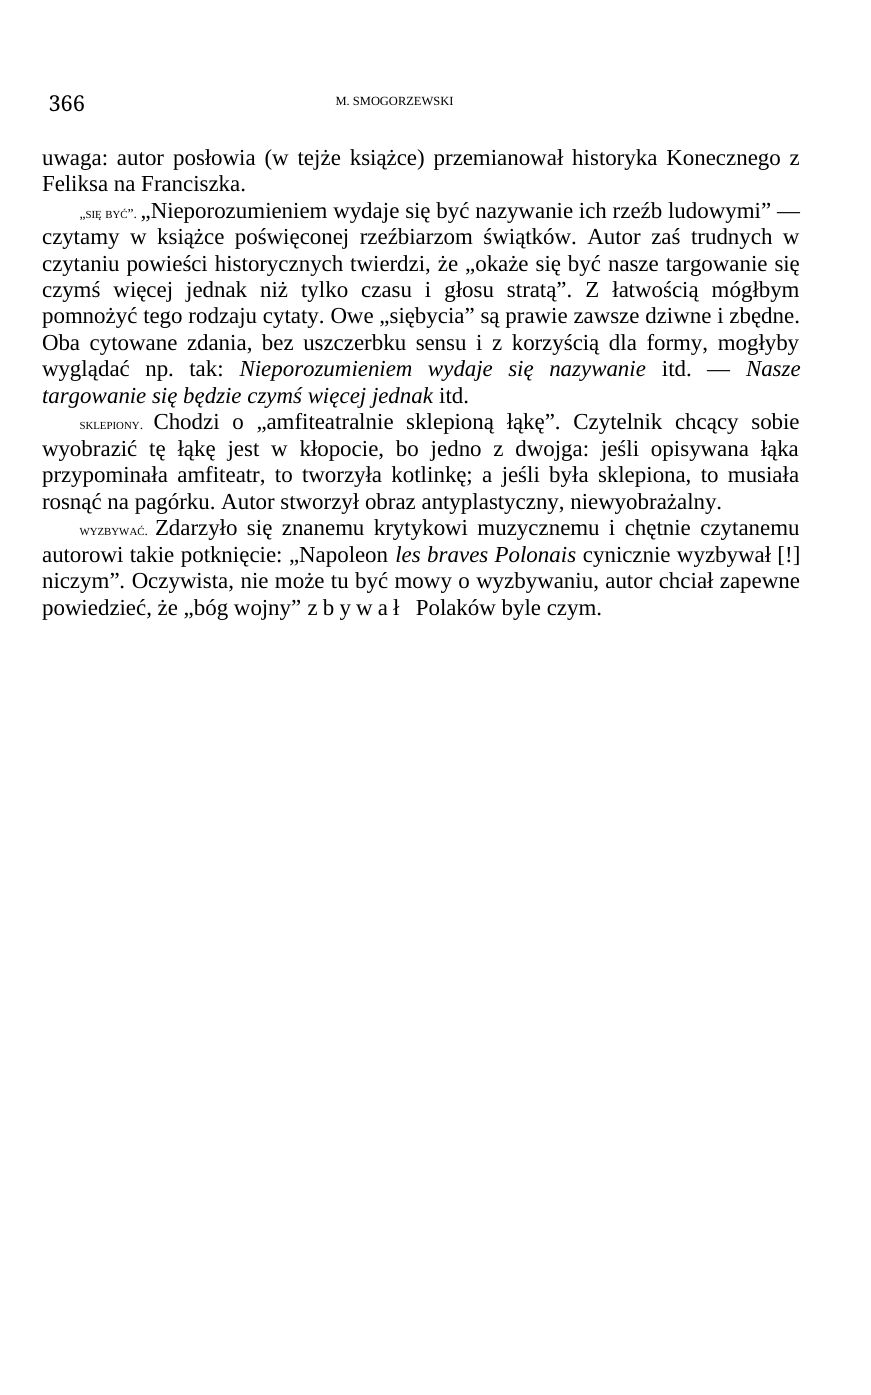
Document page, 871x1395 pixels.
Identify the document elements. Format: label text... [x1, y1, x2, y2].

text „się być”. „Nieporozumieniem wydaje się być nazywanie ich rzeźb ludowymi” — czytamy w książce poświęconej rzeźbiarzom świątków. Autor zaś trudnych w czytaniu powieści historycznych twierdzi, że „okaże się być nasze targowanie się czymś więcej jednak niż tylko czasu i głosu stratą”. Z łatwością mógłbym pomnożyć tego rodzaju cytaty. Owe „siębycia” są prawie zawsze dziwne i zbędne. Oba cytowane zdania, bez uszczerbku sensu i z korzyścią dla formy, mogłyby wyglądać np. tak: Nieporozumieniem wydaje się nazywanie itd. — Nasze targowanie się będzie czymś więcej jednak itd. [42, 197, 801, 408]
text wyzbywać. Zdarzyło się znanemu krytykowi muzycznemu i chętnie czytanemu autorowi takie potknięcie: „Napoleon les braves Polonais cynicznie wyzbywał [!] niczym”. Oczywista, nie może tu być mowy o wyzbywaniu, autor chciał zapewne powiedzieć, że „bóg wojny” zbywał Polaków byle czym. [42, 514, 801, 620]
text sklepiony. Chodzi o „amfiteatralnie sklepioną łąkę”. Czytelnik chcący sobie wyobrazić tę łąkę jest w kłopocie, bo jedno z dwojga: jeśli opisywana łąka przypominała amfiteatr, to tworzyła kotlinkę; a jeśli była sklepiona, to musiała rosnąć na pagórku. Autor stworzył obraz antyplastyczny, niewyobrażalny. [42, 408, 801, 514]
text uwaga: autor posłowia (w tejże książce) przemianował historyka Konecznego z Feliksa na Franciszka. [42, 144, 801, 197]
text 366 [48, 93, 85, 115]
